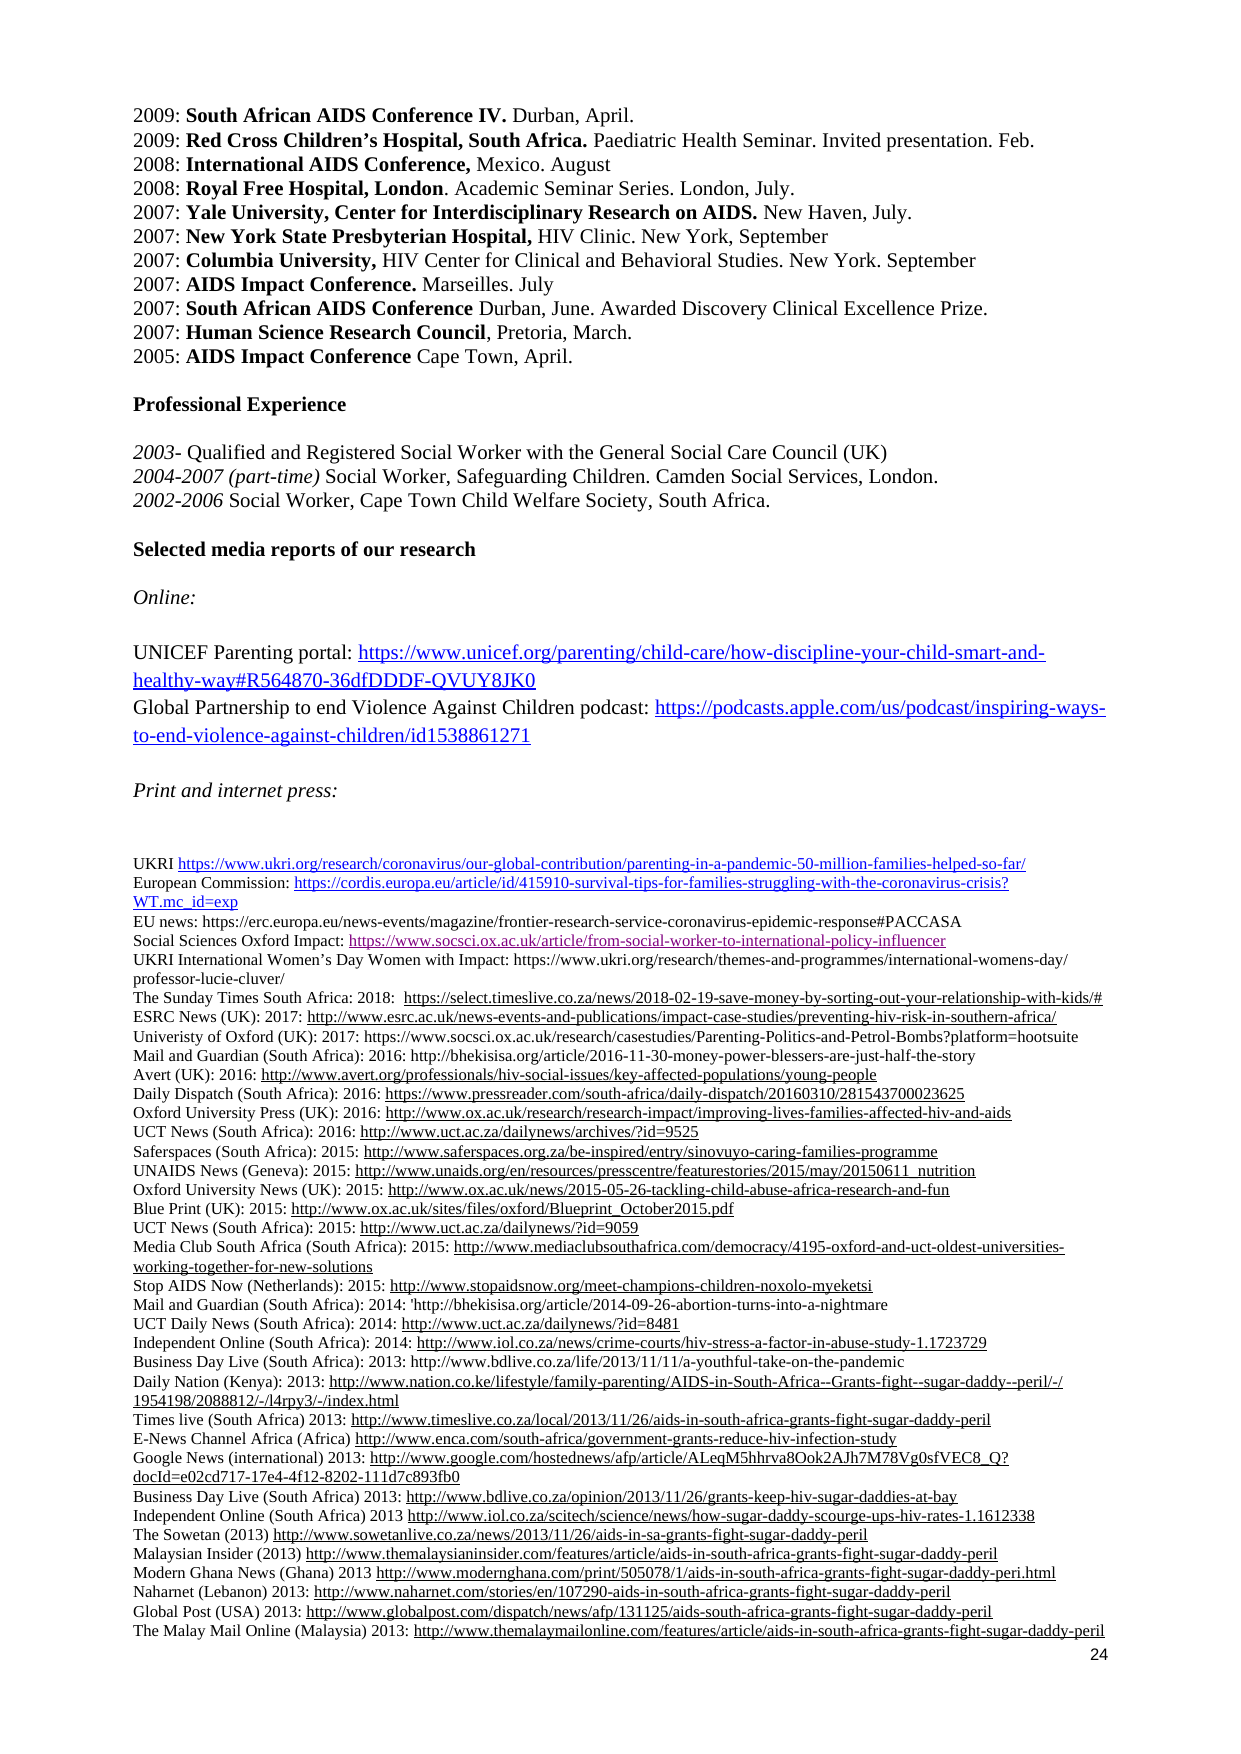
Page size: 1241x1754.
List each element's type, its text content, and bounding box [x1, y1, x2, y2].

text 2009: South African AIDS Conference IV. Durban, April. [133, 103, 1107, 127]
text Selected media reports of our research [133, 537, 1107, 561]
text Google News (international) 2013: http://www.google.com/hostednews/afp/article/ALeqM5hhrva8Ook2AJh7M78Vg0sfVEC8_Q?docId=e02cd717-17e4-4f12-8202-111d7c893fb0 [133, 1448, 1107, 1486]
text 2007: South African AIDS Conference Durban, June. Awarded Discovery Clinical Excellence Prize. [133, 296, 1107, 320]
list Print and internet press: [133, 778, 1107, 802]
text Avert (UK): 2016: http://www.avert.org/professionals/hiv-social-issues/key-affected-populations/young-people [133, 1065, 1107, 1084]
text 2009: Red Cross Children’s Hospital, South Africa. Paediatric Health Seminar. Invited presentation. Feb. [133, 127, 1107, 152]
text Social Sciences Oxford Impact: https://www.socsci.ox.ac.uk/article/from-social-worker-to-international-policy-influencer [133, 931, 1107, 950]
text 2005: AIDS Impact Conference Cape Town, April. [133, 344, 1107, 368]
text European Commission: https://cordis.europa.eu/article/id/415910-survival-tips-for-families-struggling-with-the-coronavirus-crisis?WT.mc_id=exp [133, 873, 1107, 911]
list Online: [133, 585, 1107, 609]
text Univeristy of Oxford (UK): 2017: https://www.socsci.ox.ac.uk/research/casestudies/Parenting-Politics-and-Petrol-Bombs?platform=hootsuite [133, 1026, 1107, 1046]
text Times live (South Africa) 2013: http://www.timeslive.co.za/local/2013/11/26/aids-in-south-africa-grants-fight-sugar-daddy-peril [133, 1410, 1107, 1429]
text Media Club South Africa (South Africa): 2015: http://www.mediaclubsouthafrica.com/democracy/4195-oxford-and-uct-oldest-universities-working-together-for-new-solutions [133, 1237, 1107, 1276]
text ESRC News (UK): 2017: http://www.esrc.ac.uk/news-events-and-publications/impact-case-studies/preventing-hiv-risk-in-southern-africa/ [133, 1007, 1107, 1026]
text Professional Experience [133, 392, 1107, 416]
text 2007: Human Science Research Council, Pretoria, March. [133, 320, 1107, 344]
text UCT Daily News (South Africa): 2014: http://www.uct.ac.za/dailynews/?id=8481 [133, 1314, 1107, 1333]
text 2007: New York State Presbyterian Hospital, HIV Clinic. New York, September [133, 224, 1107, 248]
text Malaysian Insider (2013) http://www.themalaysianinsider.com/features/article/aids-in-south-africa-grants-fight-sugar-daddy-peril [133, 1544, 1107, 1563]
text Independent Online (South Africa) 2013 http://www.iol.co.za/scitech/science/news/how-sugar-daddy-scourge-ups-hiv-rates-1.1612338 [133, 1506, 1107, 1525]
text Naharnet (Lebanon) 2013: http://www.naharnet.com/stories/en/107290-aids-in-south-africa-grants-fight-sugar-daddy-peril [133, 1582, 1107, 1601]
text The Sunday Times South Africa: 2018: https://select.timeslive.co.za/news/2018-02-19-save-money-by-sorting-out-your-relationship-with-kids/# [133, 988, 1107, 1007]
text UCT News (South Africa): 2015: http://www.uct.ac.za/dailynews/?id=9059 [133, 1218, 1107, 1237]
text 2007: Yale University, Center for Interdisciplinary Research on AIDS. New Haven, July. [133, 200, 1107, 224]
text The Sowetan (2013) http://www.sowetanlive.co.za/news/2013/11/26/aids-in-sa-grants-fight-sugar-daddy-peril [133, 1525, 1107, 1544]
text Oxford University News (UK): 2015: http://www.ox.ac.uk/news/2015-05-26-tackling-child-abuse-africa-research-and-fun [133, 1180, 1107, 1199]
text UKRI International Women’s Day Women with Impact: https://www.ukri.org/research/themes-and-programmes/international-womens-day/professor-lucie-cluver/ [133, 950, 1107, 988]
list Global Partnership to end Violence Against Children podcast: https://podcasts.apple.com/us/podcast/inspiring-ways-to-end-violence-against-children/id1538861271 [133, 695, 1107, 747]
text EU news: https://erc.europa.eu/news-events/magazine/frontier-research-service-coronavirus-epidemic-response#PACCASA [133, 911, 1107, 931]
text 2002-2006 Social Worker, Cape Town Child Welfare Society, South Africa. [133, 488, 1107, 512]
text 2008: Royal Free Hospital, London. Academic Seminar Series. London, July. [133, 176, 1107, 200]
text Global Post (USA) 2013: http://www.globalpost.com/dispatch/news/afp/131125/aids-south-africa-grants-fight-sugar-daddy-peril [133, 1601, 1107, 1621]
text 2003- Qualified and Registered Social Worker with the General Social Care Council (UK) [133, 440, 1107, 464]
list UNICEF Parenting portal: https://www.unicef.org/parenting/child-care/how-discipline-your-child-smart-and-healthy-way#R564870-36dfDDDF-QVUY8JK0 [133, 640, 1107, 692]
text The Malay Mail Online (Malaysia) 2013: http://www.themalaymailonline.com/features/article/aids-in-south-africa-grants-fight-sugar-daddy-peril [133, 1621, 1107, 1640]
text E-News Channel Africa (Africa) http://www.enca.com/south-africa/government-grants-reduce-hiv-infection-study [133, 1429, 1107, 1448]
text UCT News (South Africa): 2016: http://www.uct.ac.za/dailynews/archives/?id=9525 [133, 1122, 1107, 1141]
text Business Day Live (South Africa): 2013: http://www.bdlive.co.za/life/2013/11/11/a-youthful-take-on-the-pandemic [133, 1352, 1107, 1371]
text 2004-2007 (part-time) Social Worker, Safeguarding Children. Camden Social Services, London. [133, 464, 1107, 488]
text Saferspaces (South Africa): 2015: http://www.saferspaces.org.za/be-inspired/entry/sinovuyo-caring-families-programme [133, 1141, 1107, 1161]
text Independent Online (South Africa): 2014: http://www.iol.co.za/news/crime-courts/hiv-stress-a-factor-in-abuse-study-1.1723729 [133, 1333, 1107, 1352]
text Mail and Guardian (South Africa): 2016: http://bhekisisa.org/article/2016-11-30-money-power-blessers-are-just-half-the-story [133, 1046, 1107, 1065]
text Business Day Live (South Africa) 2013: http://www.bdlive.co.za/opinion/2013/11/26/grants-keep-hiv-sugar-daddies-at-bay [133, 1486, 1107, 1506]
text 2007: Columbia University, HIV Center for Clinical and Behavioral Studies. New York. September [133, 248, 1107, 272]
text Modern Ghana News (Ghana) 2013 http://www.modernghana.com/print/505078/1/aids-in-south-africa-grants-fight-sugar-daddy-peri.html [133, 1563, 1107, 1582]
text Daily Dispatch (South Africa): 2016: https://www.pressreader.com/south-africa/daily-dispatch/20160310/281543700023625 [133, 1084, 1107, 1103]
text Blue Print (UK): 2015: http://www.ox.ac.uk/sites/files/oxford/Blueprint_October2015.pdf [133, 1199, 1107, 1218]
text Mail and Guardian (South Africa): 2014: 'http://bhekisisa.org/article/2014-09-26-abortion-turns-into-a-nightmare [133, 1295, 1107, 1314]
text 2008: International AIDS Conference, Mexico. August [133, 152, 1107, 176]
text UKRI https://www.ukri.org/research/coronavirus/our-global-contribution/parenting-in-a-pandemic-50-million-families-helped-so-far/ [133, 854, 1107, 873]
text Oxford University Press (UK): 2016: http://www.ox.ac.uk/research/research-impact/improving-lives-families-affected-hiv-and-aids [133, 1103, 1107, 1122]
text Daily Nation (Kenya): 2013: http://www.nation.co.ke/lifestyle/family-parenting/AIDS-in-South-Africa--Grants-fight--sugar-daddy--peril/-/1954198/2088812/-/l4rpy3/-/index.html [133, 1371, 1107, 1410]
text Stop AIDS Now (Netherlands): 2015: http://www.stopaidsnow.org/meet-champions-children-noxolo-myeketsi [133, 1276, 1107, 1295]
text UNAIDS News (Geneva): 2015: http://www.unaids.org/en/resources/presscentre/featurestories/2015/may/20150611_nutrition [133, 1161, 1107, 1180]
text 2007: AIDS Impact Conference. Marseilles. July [133, 272, 1107, 296]
